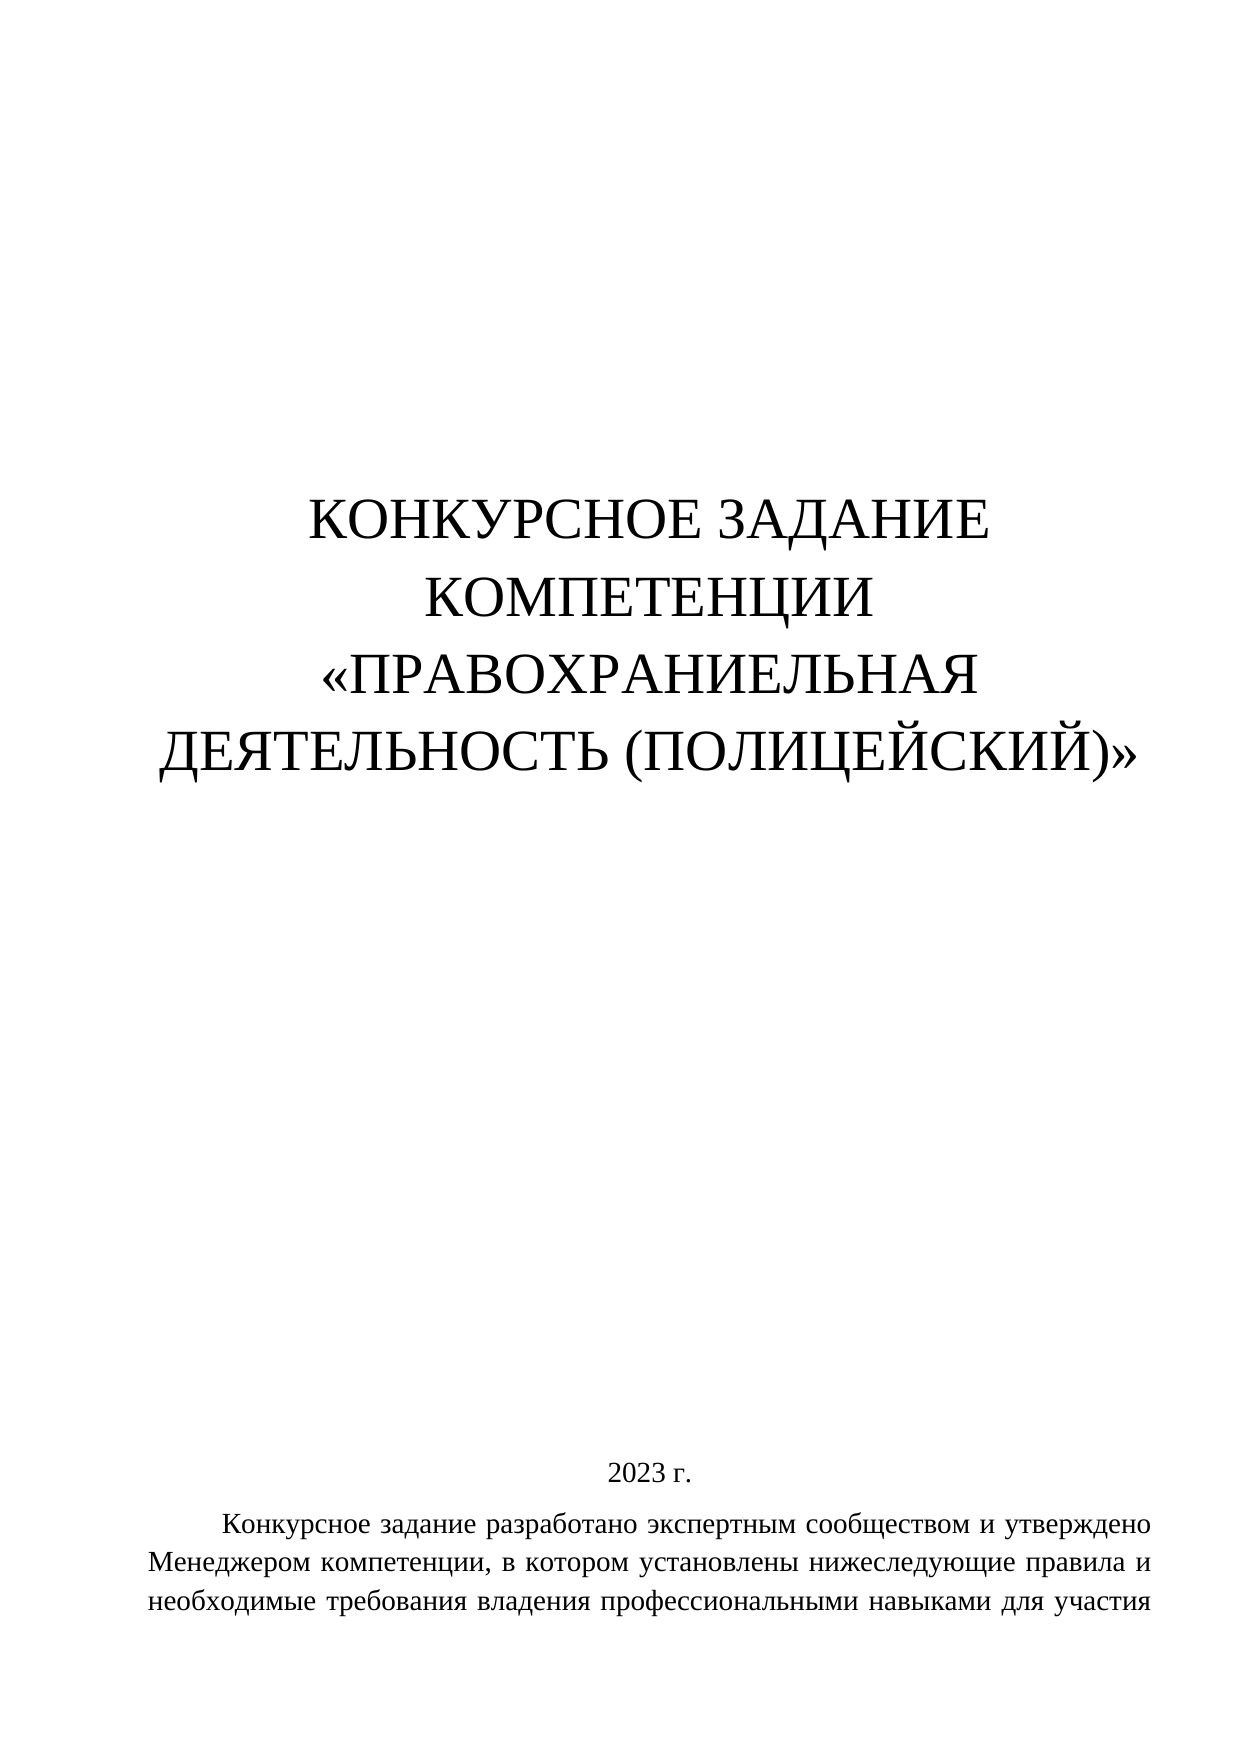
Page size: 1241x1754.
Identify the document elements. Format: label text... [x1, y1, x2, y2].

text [148, 1506, 1152, 1616]
text 2023 г. [148, 1456, 1152, 1489]
